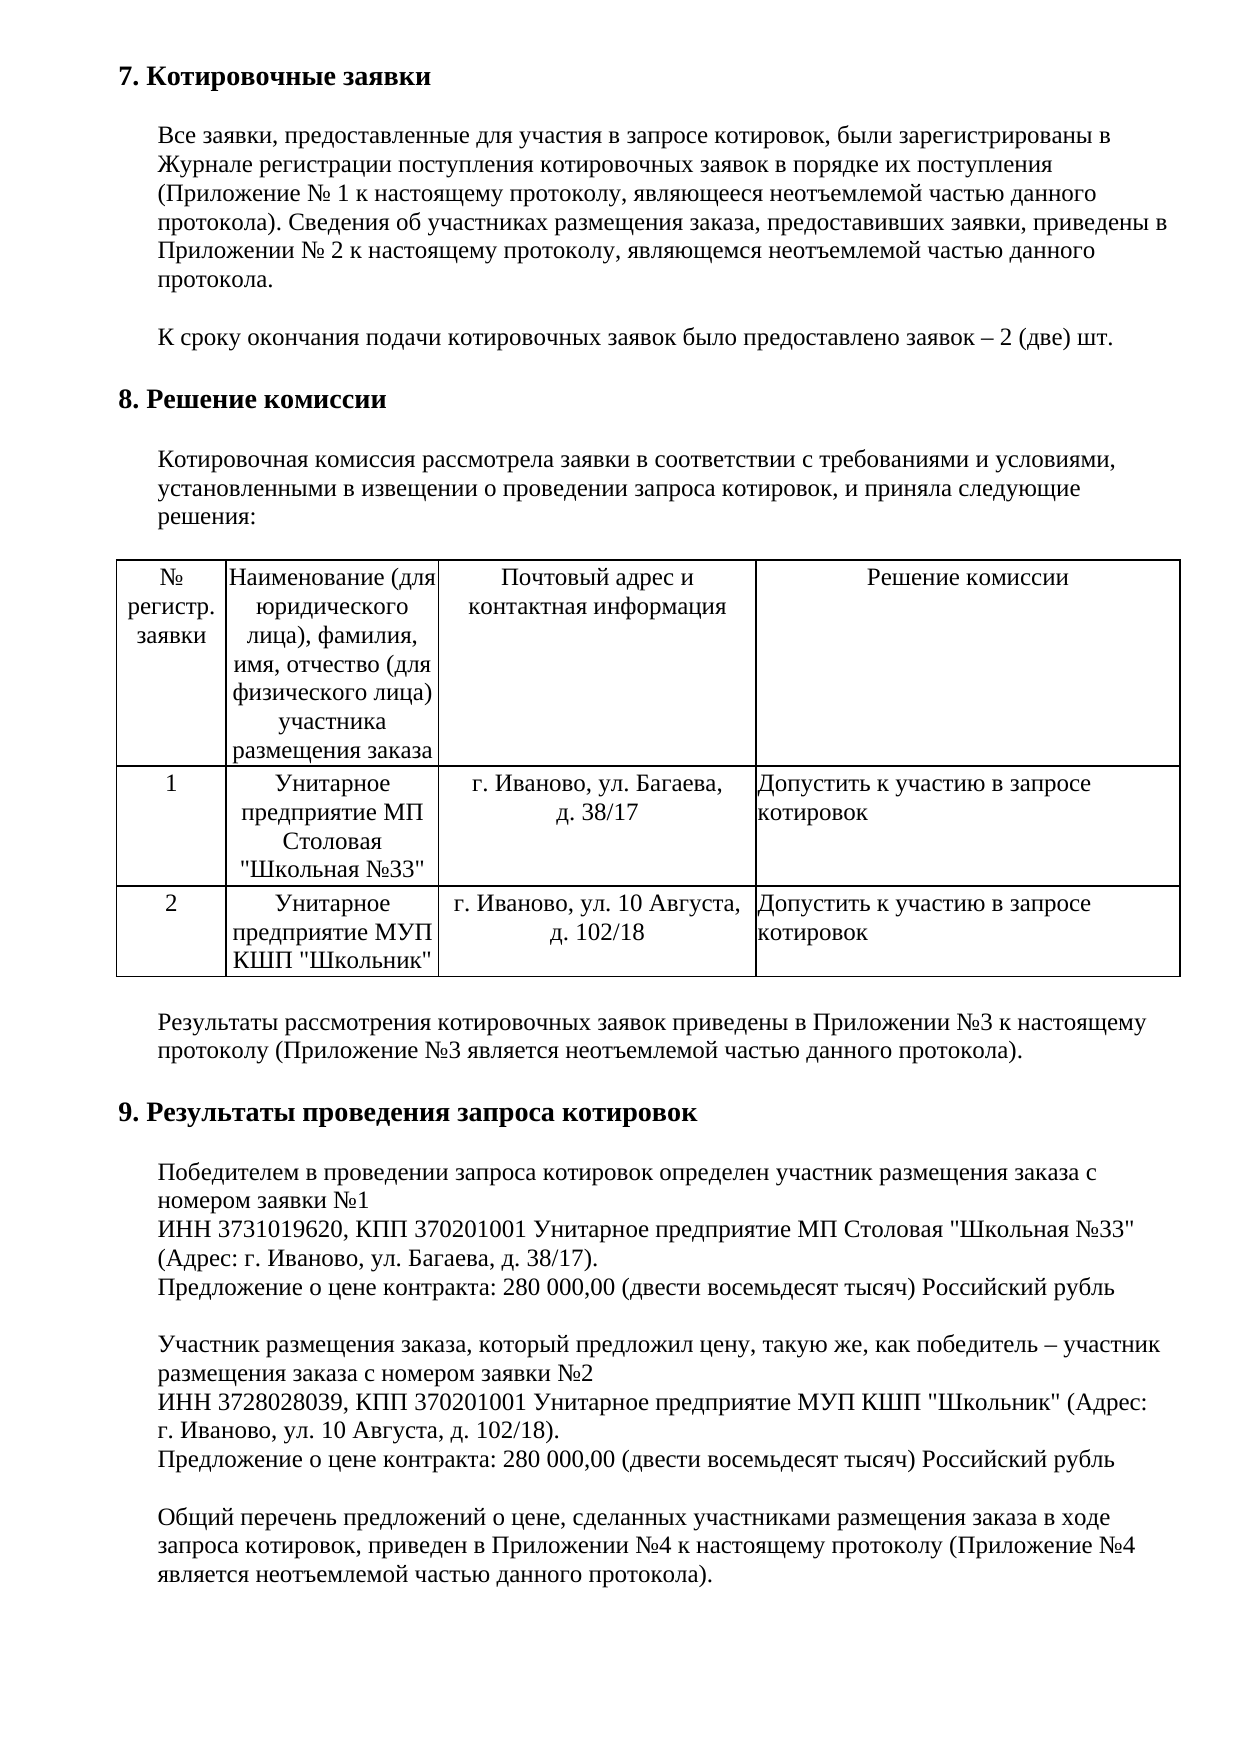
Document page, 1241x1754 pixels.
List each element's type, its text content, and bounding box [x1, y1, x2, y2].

text 8. Решение комиссии [118, 382, 1181, 415]
table_header Наименование (для юридического лица), фамилия, имя, отчество (для физического лица) участника размещения заказа [227, 561, 438, 765]
text Котировочная комиссия рассмотрела заявки в соответствии с требованиями и условиями, установленными в извещении о проведении запроса котировок, и приняла следующие решения: [157, 444, 1181, 530]
table_cell 1 [117, 767, 225, 885]
table_cell Унитарное предприятие МП Столовая "Школьная №33" [227, 767, 438, 885]
table_cell Допустить к участию в запросе котировок [757, 887, 1179, 976]
table_cell Унитарное предприятие МУП КШП "Школьник" [227, 887, 438, 976]
text Все заявки, предоставленные для участия в запросе котировок, были зарегистрированы в Журнале регистрации поступления котировочных заявок в порядке их поступления (Приложение № 1 к настоящему протоколу, являющееся неотъемлемой частью данного протокола). Сведения об участниках размещения заказа, предоставивших заявки, приведены в Приложении № 2 к настоящему протоколу, являющемся неотъемлемой частью данного протокола. [157, 121, 1181, 293]
text 7. Котировочные заявки [118, 59, 1181, 91]
text Результаты рассмотрения котировочных заявок приведены в Приложении №3 к настоящему протоколу (Приложение №3 является неотъемлемой частью данного протокола). [157, 1007, 1181, 1064]
table_header Решение комиссии [757, 561, 1179, 765]
text Победителем в проведении запроса котировок определен участник размещения заказа с номером заявки №1 ИНН 3731019620, КПП 370201001 Унитарное предприятие МП Столовая "Школьная №33" (Адрес: г. Иваново, ул. Багаева, д. 38/17). Предложение о цене контракта: 280 000,00 (двести восемьдесят тысяч) Российский рубль Участник размещения заказа, который предложил цену, такую же, как победитель – участник размещения заказа с номером заявки №2 ИНН 3728028039, КПП 370201001 Унитарное предприятие МУП КШП "Школьник" (Адрес: г. Иваново, ул. 10 Августа, д. 102/18). Предложение о цене контракта: 280 000,00 (двести восемьдесят тысяч) Российский рубль Общий перечень предложений о цене, сделанных участниками размещения заказа в ходе запроса котировок, приведен в Приложении №4 к настоящему протоколу (Приложение №4 является неотъемлемой частью данного протокола). [157, 1157, 1181, 1588]
table_header Почтовый адрес и контактная информация [439, 561, 755, 765]
text К сроку окончания подачи котировочных заявок было предоставлено заявок – 2 (две) шт. [157, 322, 1181, 351]
table_cell г. Иваново, ул. 10 Августа, д. 102/18 [439, 887, 755, 976]
text 9. Результаты проведения запроса котировок [118, 1095, 1181, 1128]
table_cell Допустить к участию в запросе котировок [757, 767, 1179, 885]
table_header № регистр. заявки [117, 561, 225, 765]
table_cell г. Иваново, ул. Багаева, д. 38/17 [439, 767, 755, 885]
table_cell 2 [117, 887, 225, 976]
